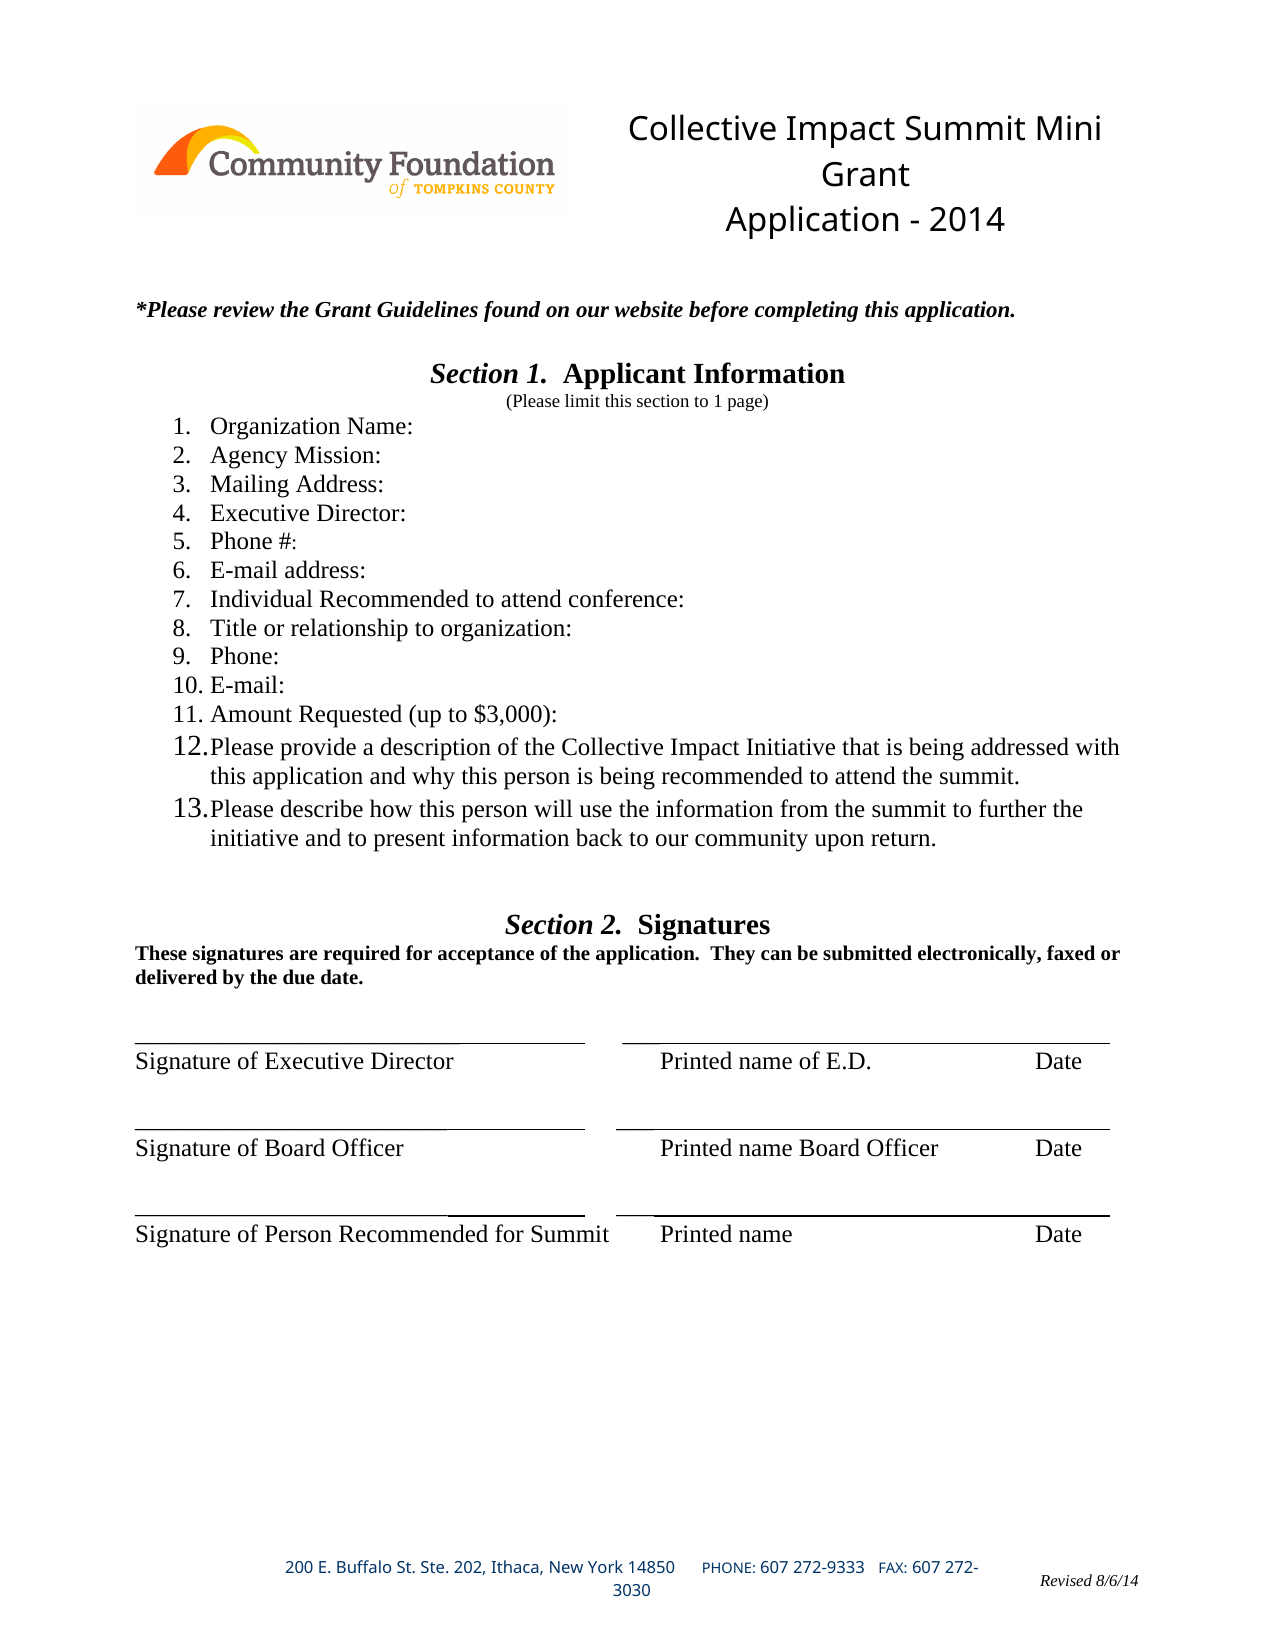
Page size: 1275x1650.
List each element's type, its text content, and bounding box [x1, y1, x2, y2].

text Section 2. Signatures [135, 907, 1140, 941]
text __________________________ ___ [135, 1018, 1140, 1046]
list E-mail: [172, 670, 1140, 699]
list Please describe how this person will use the information from the summit to further the initiative and to present information back to our community upon return. [172, 790, 1140, 852]
subtitle Section 1. Applicant Information [135, 356, 1140, 390]
picture [135, 105, 575, 219]
text Signature of Executive Director Printed name of E.D. Date [135, 1046, 1140, 1075]
list Phone #: [172, 526, 1140, 555]
text _________________________ ___ [135, 1190, 1140, 1219]
list E-mail address: [172, 555, 1140, 584]
subtitle *Please review the Grant Guidelines found on our website before completing this application. [135, 296, 1140, 323]
list Phone: [172, 641, 1140, 670]
text These signatures are required for acceptance of the application. They can be submitted electronically, faxed or delivered by the due date. [135, 941, 1140, 989]
list Title or relationship to organization: [172, 613, 1140, 641]
text Application - 2014 [135, 196, 1140, 241]
list Agency Mission: [172, 440, 1140, 469]
text _________________________ ___ [135, 1104, 1140, 1133]
text (Please limit this section to 1 page) [135, 390, 1140, 411]
list Executive Director: [172, 498, 1140, 526]
list Amount Requested (up to $3,000): [172, 699, 1140, 728]
list Please provide a description of the Collective Impact Initiative that is being addressed with this application and why this person is being recommended to attend the summit. [172, 728, 1140, 790]
list Mailing Address: [172, 469, 1140, 498]
text Signature of Board Officer Printed name Board Officer Date [135, 1133, 1140, 1161]
list Individual Recommended to attend conference: [172, 584, 1140, 613]
text Collective Impact Summit Mini Grant [575, 105, 1140, 196]
text Signature of Person Recommended for Summit Printed name Date [135, 1219, 1140, 1248]
list Organization Name: [172, 411, 1140, 440]
